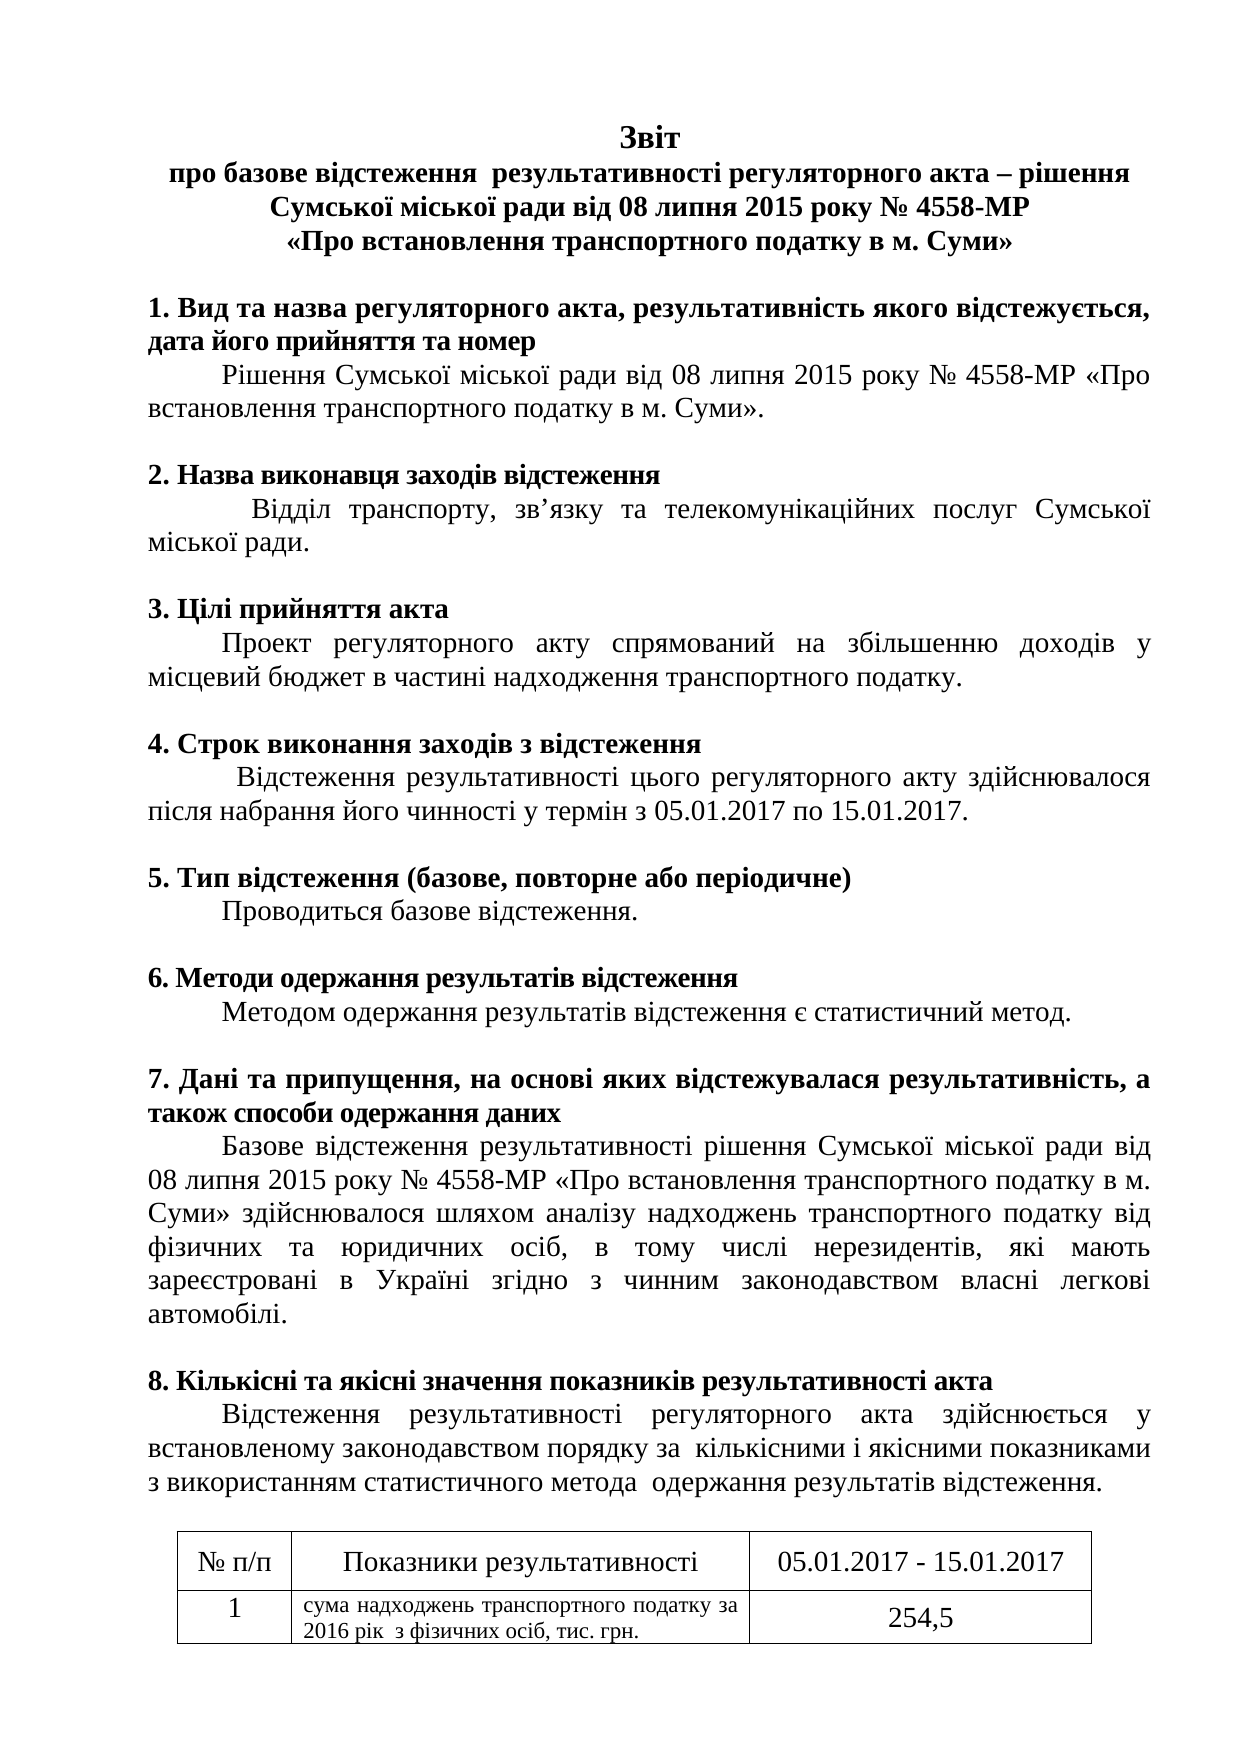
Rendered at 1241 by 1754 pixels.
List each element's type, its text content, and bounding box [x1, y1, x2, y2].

text про базове відстеження результативності регуляторного акта – рішення Сумської міської ради від 08 липня 2015 року № 4558-МР [148, 156, 1152, 223]
text 8. Кількісні та якісні значення показників результативності акта [148, 1363, 1152, 1397]
text Базове відстеження результативності рішення Сумської міської ради від 08 липня 2015 року № 4558-МР «Про встановлення транспортного податку в м. Суми» здійснювалося шляхом аналізу надходжень транспортного податку від фізичних та юридичних осіб, в тому числі нерезидентів, які мають зареєстровані в Україні згідно з чинним законодавством власні легкові автомобілі. [148, 1128, 1152, 1329]
text Проводиться базове відстеження. [148, 893, 1152, 927]
text Методом одержання результатів відстеження є статистичний метод. [148, 994, 1152, 1028]
text Відстеження результативності цього регуляторного акту здійснювалося після набрання його чинності у термін з 05.01.2017 по 15.01.2017. [148, 759, 1152, 826]
text 2. Назва виконавця заходів відстеження [148, 457, 1152, 491]
text 4. Строк виконання заходів з відстеження [148, 726, 1152, 759]
text Проект регуляторного акту спрямований на збільшенню доходів у місцевий бюджет в частині надходження транспортного податку. [148, 625, 1152, 692]
text Рішення Сумської міської ради від 08 липня 2015 року № 4558-МР «Про встановлення транспортного податку в м. Суми». [148, 357, 1152, 424]
table_cell сума надходжень транспортного податку за 2016 рік з фізичних осіб, тис. грн. [292, 1591, 749, 1643]
text 3. Цілі прийняття акта [148, 592, 1152, 625]
text Відділ транспорту, зв’язку та телекомунікаційних послуг Сумської міської ради. [148, 491, 1152, 558]
text 1. Вид та назва регуляторного акта, результативність якого відстежується, дата його прийняття та номер [148, 290, 1152, 357]
table_header 05.01.2017 - 15.01.2017 [750, 1532, 1091, 1589]
text 5. Тип відстеження (базове, повторне або періодичне) [148, 860, 1152, 893]
table_cell 1 [178, 1591, 291, 1643]
table_header Показники результативності [292, 1532, 749, 1589]
text Відстеження результативності регуляторного акта здійснюється у встановленому законодавством порядку за кількісними і якісними показниками з використанням статистичного метода одержання результатів відстеження. [148, 1397, 1152, 1497]
text 6. Методи одержання результатів відстеження [148, 961, 1152, 994]
table_header № п/п [178, 1532, 291, 1589]
text «Про встановлення транспортного податку в м. Суми» [148, 223, 1152, 256]
text 7. Дані та припущення, на основі яких відстежувалася результативність, а також способи одержання даних [148, 1061, 1152, 1128]
text Звіт [148, 117, 1152, 156]
table_cell 254,5 [750, 1591, 1091, 1643]
